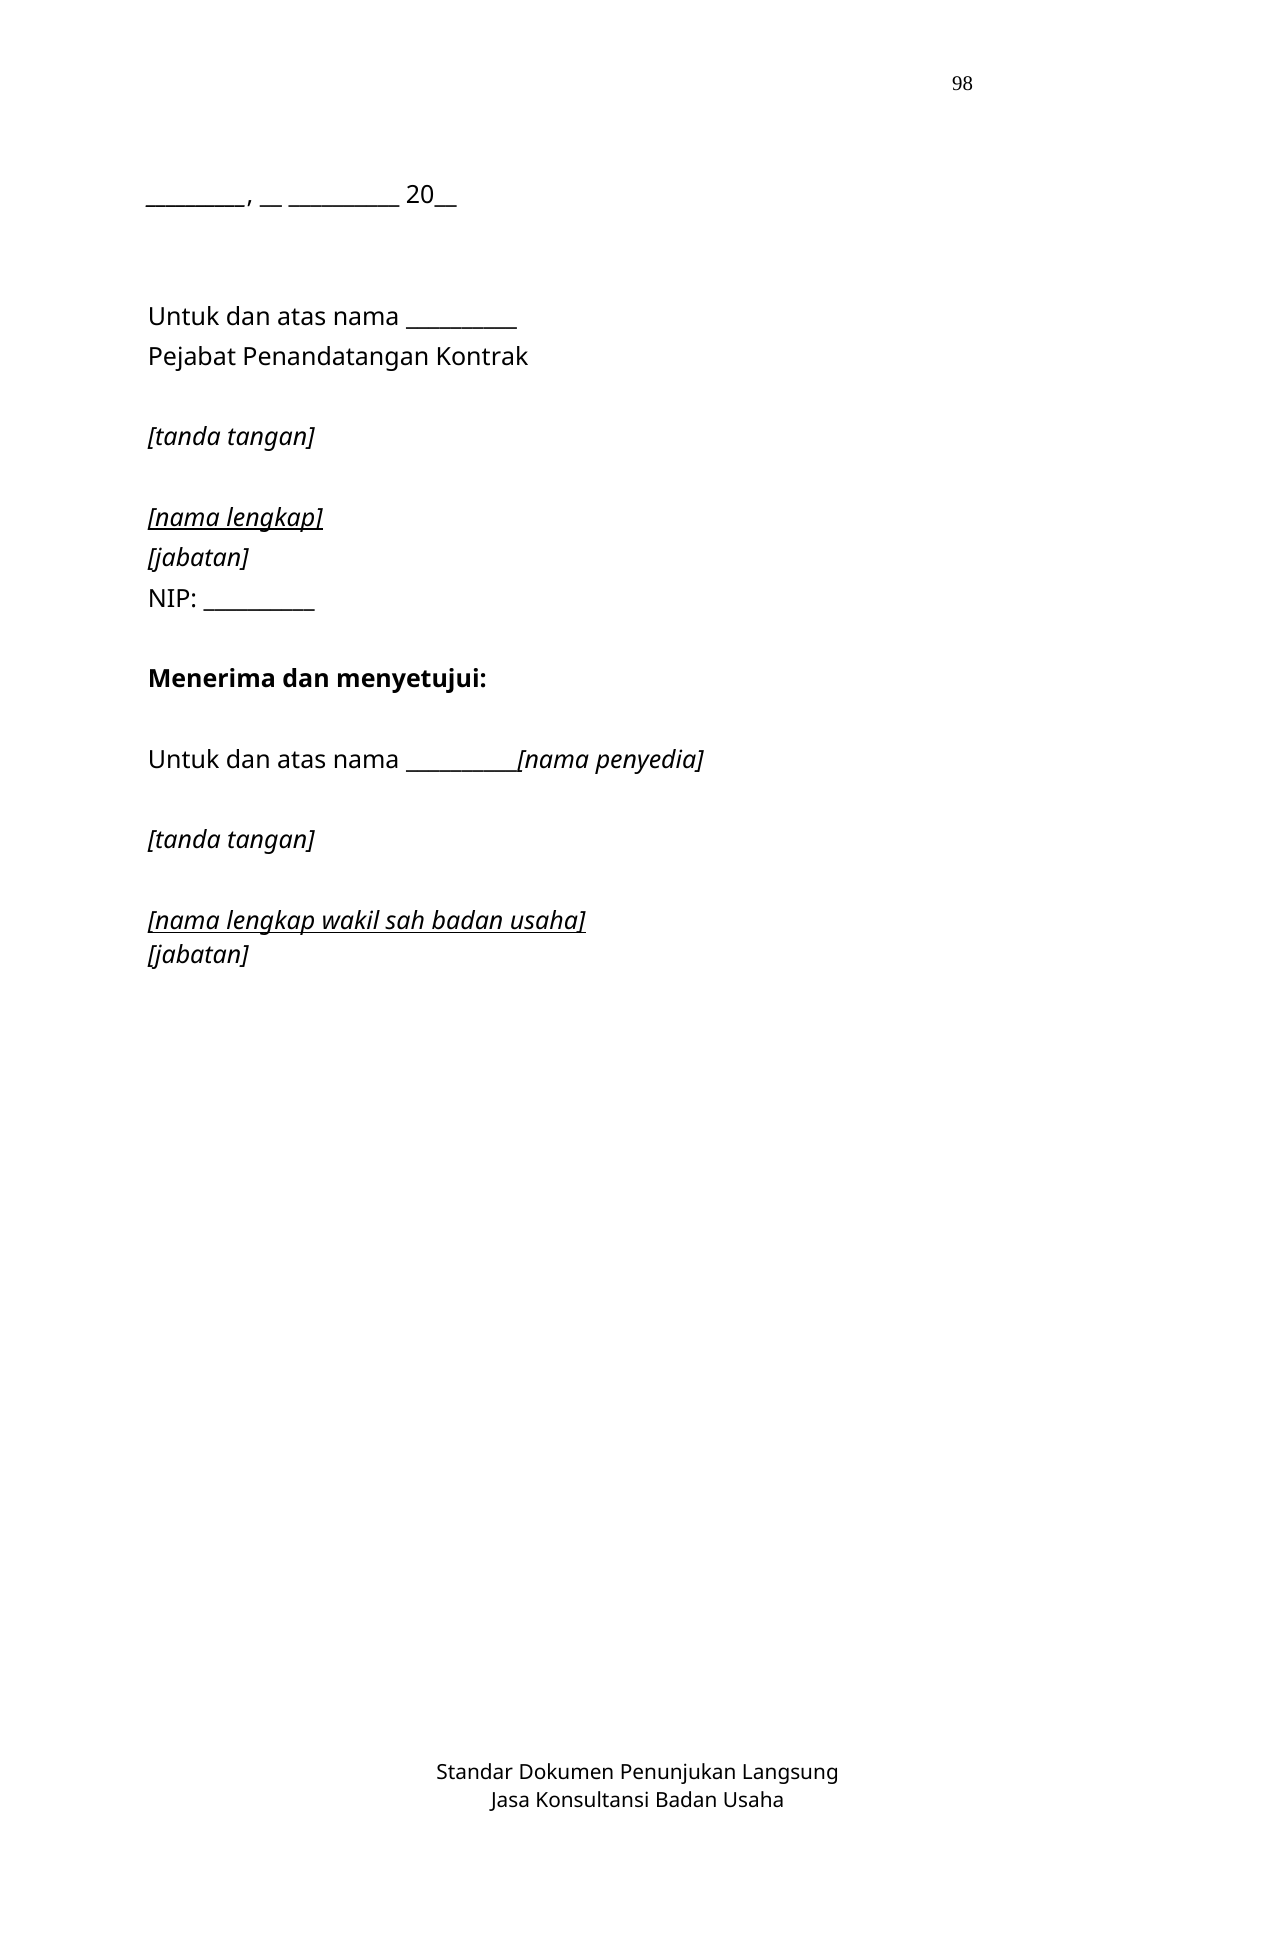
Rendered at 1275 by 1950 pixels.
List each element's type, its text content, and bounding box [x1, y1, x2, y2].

text __________, __ __________ 20__ [148, 177, 1127, 211]
text [nama lengkap wakil sah badan usaha] [148, 903, 1127, 937]
text [jabatan] [148, 937, 1127, 971]
text Menerima dan menyetujui: [148, 661, 1127, 695]
text [nama lengkap] [148, 500, 1127, 534]
text [tanda tangan] [148, 822, 1127, 856]
text Untuk dan atas nama __________[nama penyedia] [148, 742, 1127, 776]
text [tanda tangan] [148, 419, 1127, 453]
text Untuk dan atas nama __________ [148, 298, 1127, 332]
text Pejabat Penandatangan Kontrak [148, 338, 1127, 372]
text NIP: __________ [148, 580, 1127, 614]
text [jabatan] [148, 540, 1127, 574]
